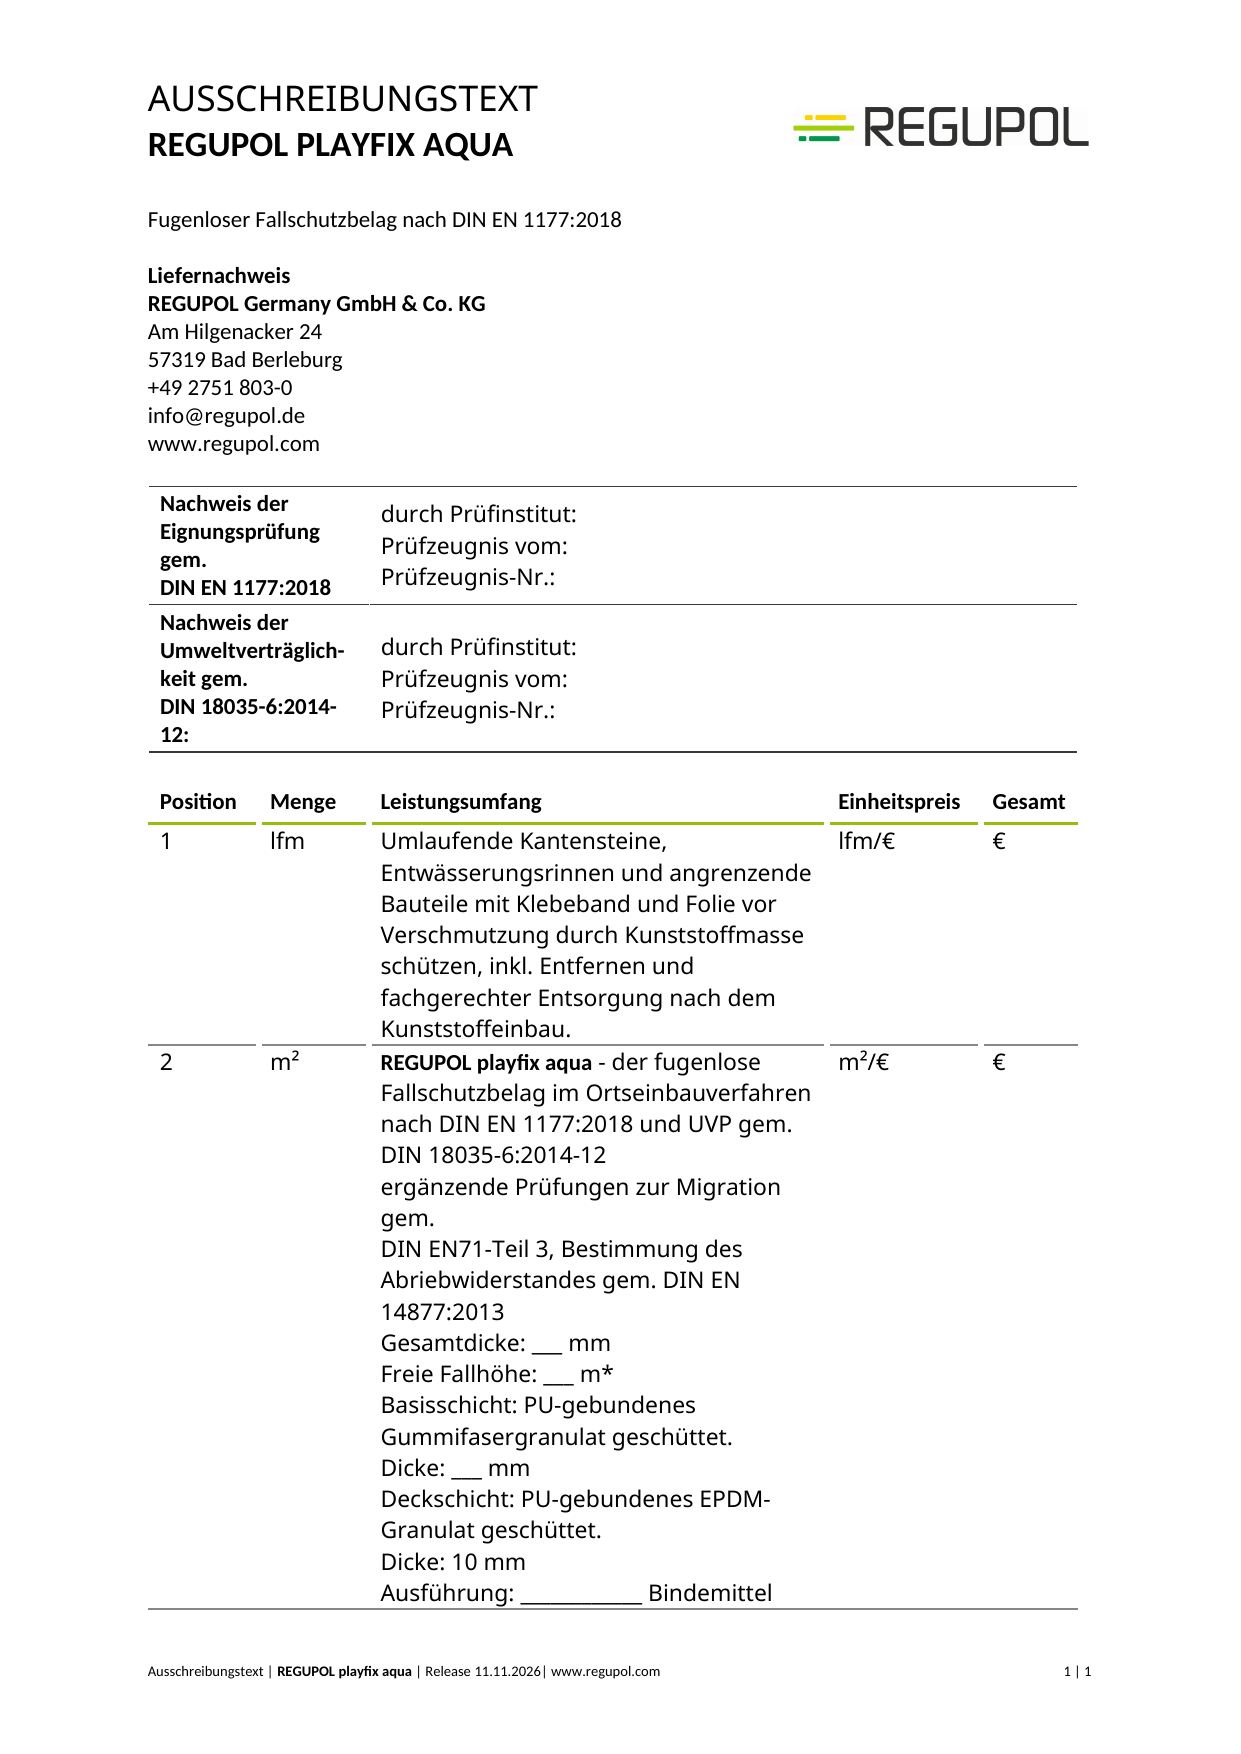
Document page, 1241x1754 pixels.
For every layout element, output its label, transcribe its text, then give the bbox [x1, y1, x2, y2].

table_header Menge [262, 781, 366, 822]
table_header Gesamt [984, 781, 1078, 822]
table_cell 1 [148, 825, 256, 1044]
table_cell € [984, 1046, 1078, 1608]
text www.regupol.com [148, 429, 1092, 457]
table_cell 2 [148, 1046, 256, 1608]
table_cell € [984, 825, 1078, 1044]
table_cell m²/€ [830, 1046, 978, 1608]
text 57319 Bad Berleburg [148, 345, 1092, 373]
table_cell durch Prüfinstitut: Prüfzeugnis vom: Prüfzeugnis-Nr.: [370, 605, 1077, 751]
table_header Nachweis der Eignungsprüfung gem. DIN EN 1177:2018 [149, 487, 369, 604]
picture [793, 107, 1089, 146]
text +49 2751 803-0 [148, 373, 1092, 401]
text Fugenloser Fallschutzbelag nach DIN EN 1177:2018 Liefernachweis [148, 205, 1092, 289]
table_header Position [148, 781, 256, 822]
table_cell lfm [262, 825, 366, 1044]
table_cell m² [262, 1046, 366, 1608]
text info@regupol.de [148, 401, 1092, 429]
table_header Einheitspreis [830, 781, 978, 822]
table_header Leistungsumfang [372, 781, 824, 822]
table_header durch Prüfinstitut: Prüfzeugnis vom: Prüfzeugnis-Nr.: [370, 487, 1077, 604]
text REGUPOL Germany GmbH & Co. KG [148, 289, 1092, 317]
text Am Hilgenacker 24 [148, 317, 1092, 345]
table_cell lfm/€ [830, 825, 978, 1044]
table_cell Nachweis der Umweltverträglich- keit gem. DIN 18035-6:2014-12: [149, 605, 369, 751]
table_cell Umlaufende Kantensteine, Entwässerungsrinnen und angrenzende Bauteile mit Klebeband und Folie vor Verschmutzung durch Kunststoffmasse schützen, inkl. Entfernen und fachgerechter Entsorgung nach dem Kunststoffeinbau. [372, 825, 824, 1044]
